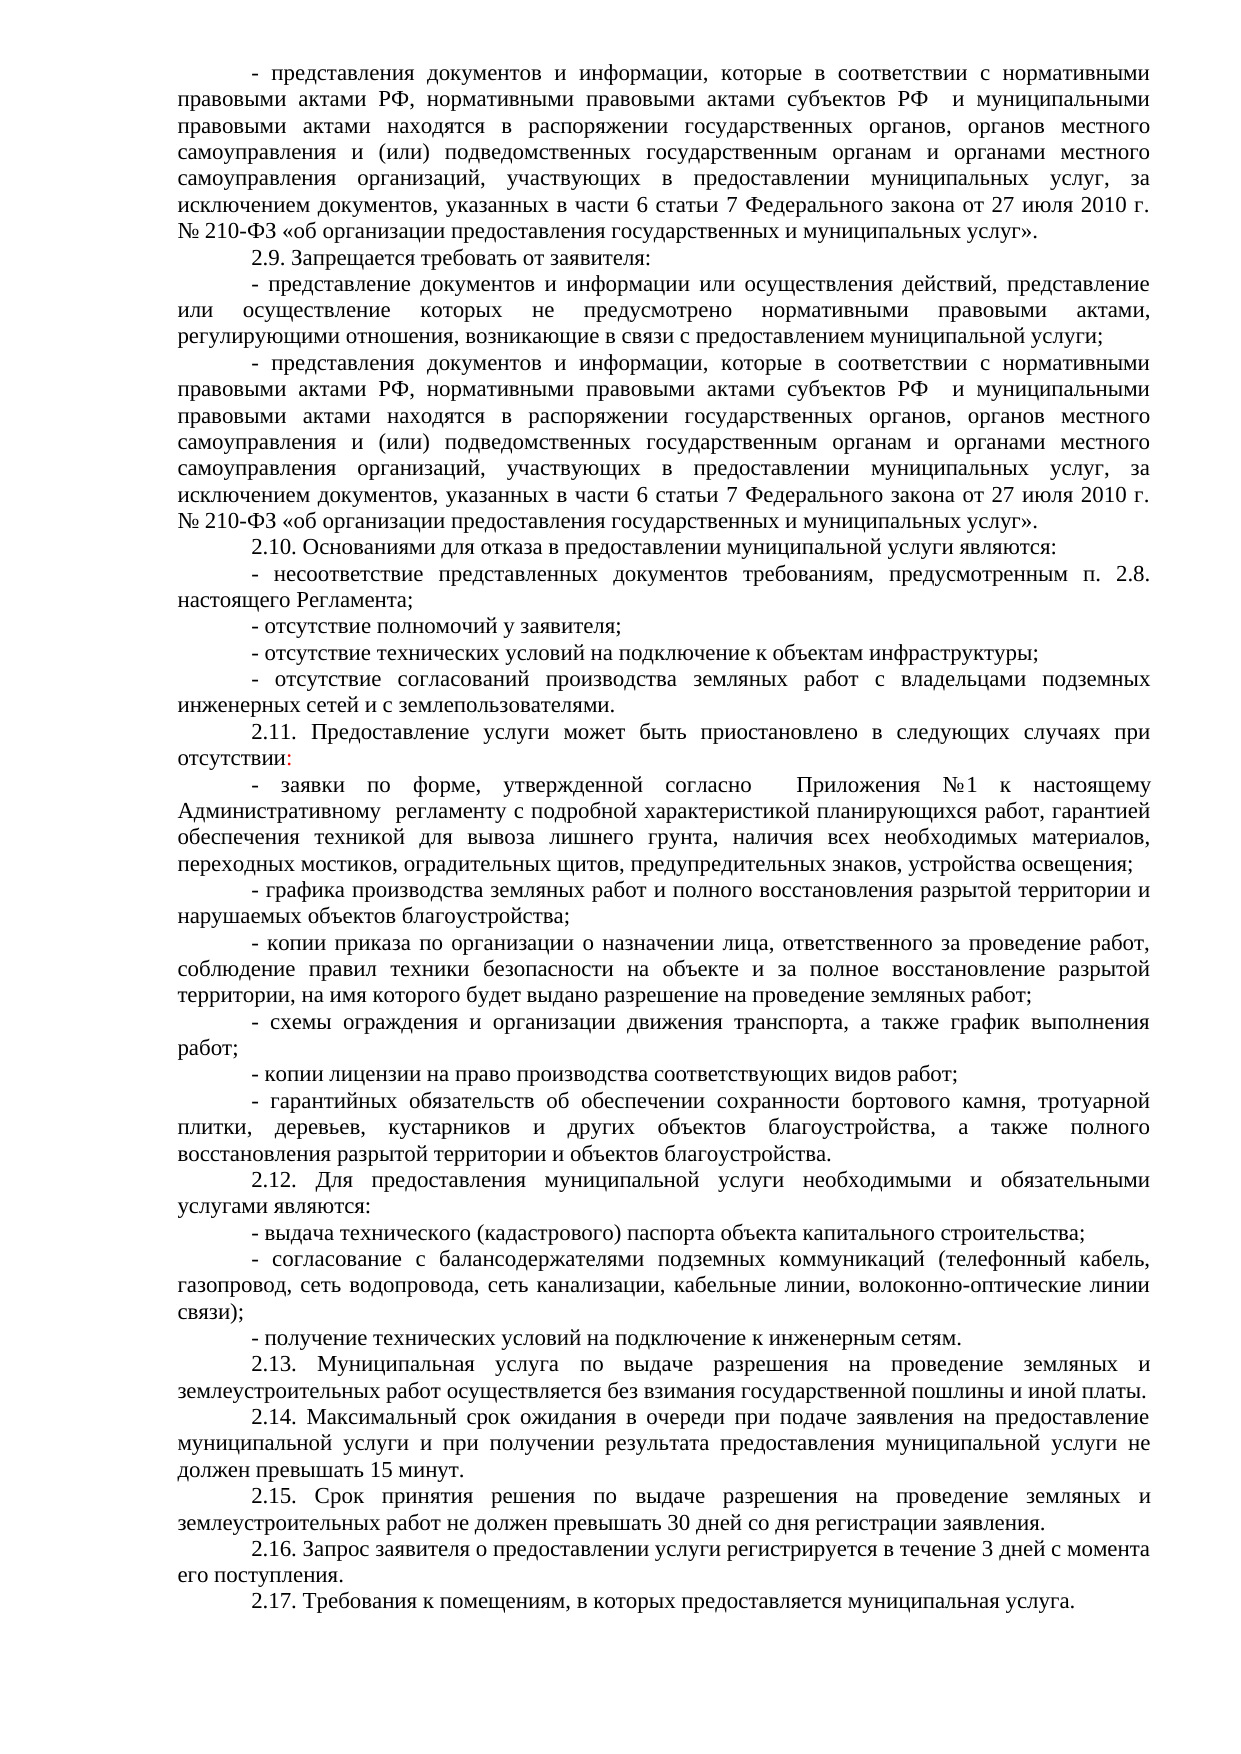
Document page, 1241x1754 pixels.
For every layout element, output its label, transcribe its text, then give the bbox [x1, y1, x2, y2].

text 2.12. Для предоставления муниципальной услуги необходимыми и обязательными услугами являются: [177, 1166, 1152, 1219]
text - копии приказа по организации о назначении лица, ответственного за проведение работ, соблюдение правил техники безопасности на объекте и за полное восстановление разрытой территории, на имя которого будет выдано разрешение на проведение земляных работ; [177, 929, 1152, 1008]
text 2.15. Срок принятия решения по выдаче разрешения на проведение земляных и землеустроительных работ не должен превышать 30 дней со дня регистрации заявления. [177, 1482, 1152, 1535]
text 2.17. Требования к помещениям, в которых предоставляется муниципальная услуга. [177, 1588, 1152, 1614]
text - несоответствие представленных документов требованиям, предусмотренным п. 2.8. настоящего Регламента; [177, 560, 1152, 612]
text - графика производства земляных работ и полного восстановления разрытой территории и нарушаемых объектов благоустройства; [177, 876, 1152, 929]
text 2.14. Максимальный срок ожидания в очереди при подаче заявления на предоставление муниципальной услуги и при получении результата предоставления муниципальной услуги не должен превышать 15 минут. [177, 1403, 1152, 1482]
text - схемы ограждения и организации движения транспорта, а также график выполнения работ; [177, 1008, 1152, 1061]
text - представления документов и информации, которые в соответствии с нормативными правовыми актами РФ, нормативными правовыми актами субъектов РФ и муниципальными правовыми актами находятся в распоряжении государственных органов, органов местного самоуправления и (или) подведомственных государственным органам и органами местного самоуправления организаций, участвующих в предоставлении муниципальных услуг, за исключением документов, указанных в части 6 статьи 7 Федерального закона от 27 июля . № 210-ФЗ «об организации предоставления государственных и муниципальных услуг». [177, 349, 1152, 533]
text - заявки по форме, утвержденной согласно Приложения №1 к настоящему Административному регламенту с подробной характеристикой планирующихся работ, гарантией обеспечения техникой для вывоза лишнего грунта, наличия всех необходимых материалов, переходных мостиков, оградительных щитов, предупредительных знаков, устройства освещения; [177, 771, 1152, 876]
text - отсутствие согласований производства земляных работ с владельцами подземных инженерных сетей и с землепользователями. [177, 665, 1152, 718]
text - отсутствие полномочий у заявителя; [177, 612, 1152, 639]
text 2.9. Запрещается требовать от заявителя: [177, 243, 1152, 270]
text 2.10. Основаниями для отказа в предоставлении муниципальной услуги являются: [177, 533, 1152, 560]
text - представления документов и информации, которые в соответствии с нормативными правовыми актами РФ, нормативными правовыми актами субъектов РФ и муниципальными правовыми актами находятся в распоряжении государственных органов, органов местного самоуправления и (или) подведомственных государственным органам и органами местного самоуправления организаций, участвующих в предоставлении муниципальных услуг, за исключением документов, указанных в части 6 статьи 7 Федерального закона от 27 июля . № 210-ФЗ «об организации предоставления государственных и муниципальных услуг». [177, 59, 1152, 243]
text - копии лицензии на право производства соответствующих видов работ; [177, 1061, 1152, 1087]
text 2.16. Запрос заявителя о предоставлении услуги регистрируется в течение 3 дней с момента его поступления. [177, 1535, 1152, 1588]
text - выдача технического (кадастрового) паспорта объекта капитального строительства; [177, 1219, 1152, 1245]
text - отсутствие технических условий на подключение к объектам инфраструктуры; [177, 639, 1152, 665]
text - гарантийных обязательств об обеспечении сохранности бортового камня, тротуарной плитки, деревьев, кустарников и других объектов благоустройства, а также полного восстановления разрытой территории и объектов благоустройства. [177, 1087, 1152, 1166]
text 2.11. Предоставление услуги может быть приостановлено в следующих случаях при отсутствии: [177, 718, 1152, 771]
text - получение технических условий на подключение к инженерным сетям. [177, 1324, 1152, 1350]
text - согласование с балансодержателями подземных коммуникаций (телефонный кабель, газопровод, сеть водопровода, сеть канализации, кабельные линии, волоконно-оптические линии связи); [177, 1245, 1152, 1324]
text 2.13. Муниципальная услуга по выдаче разрешения на проведение земляных и землеустроительных работ осуществляется без взимания государственной пошлины и иной платы. [177, 1350, 1152, 1403]
